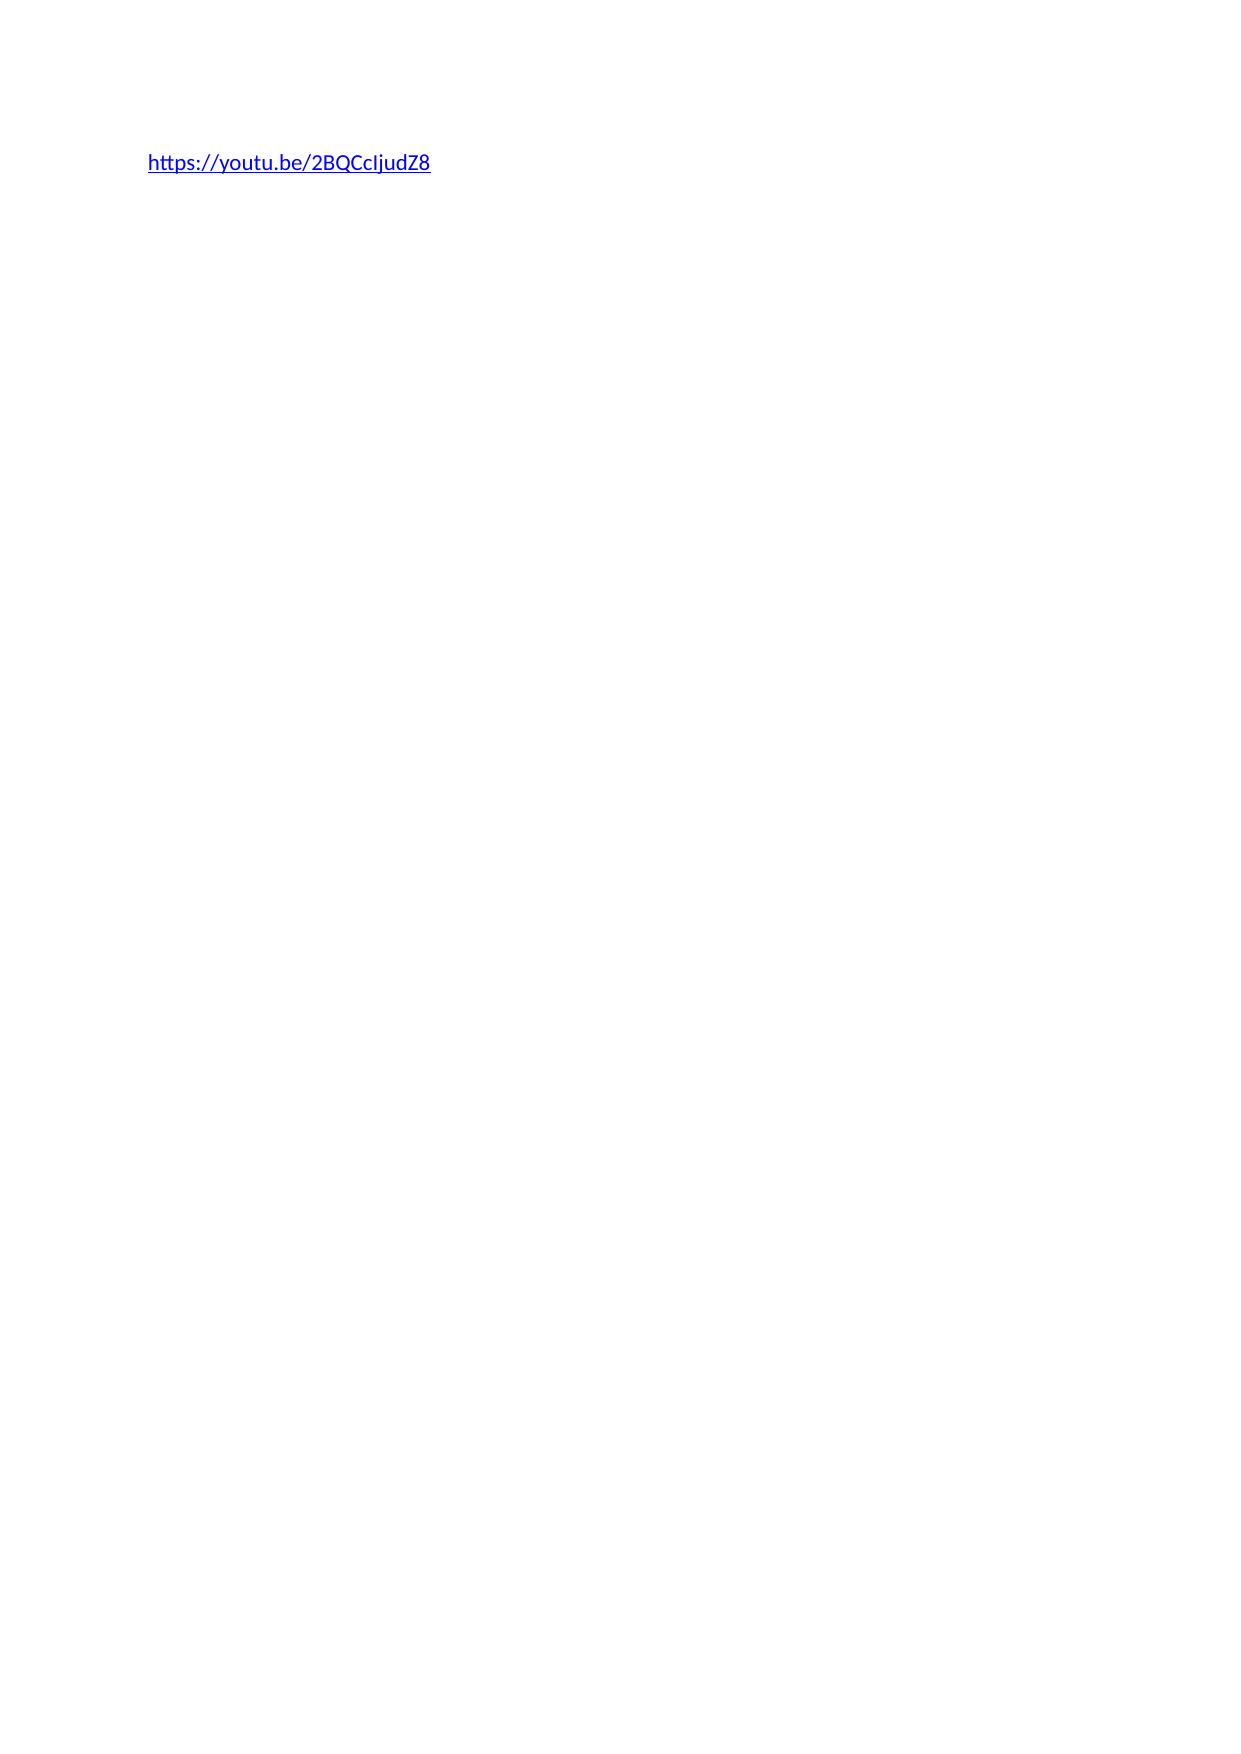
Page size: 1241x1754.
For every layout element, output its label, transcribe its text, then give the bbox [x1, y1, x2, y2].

text https://youtu.be/2BQCcIjudZ8 [148, 148, 1093, 176]
